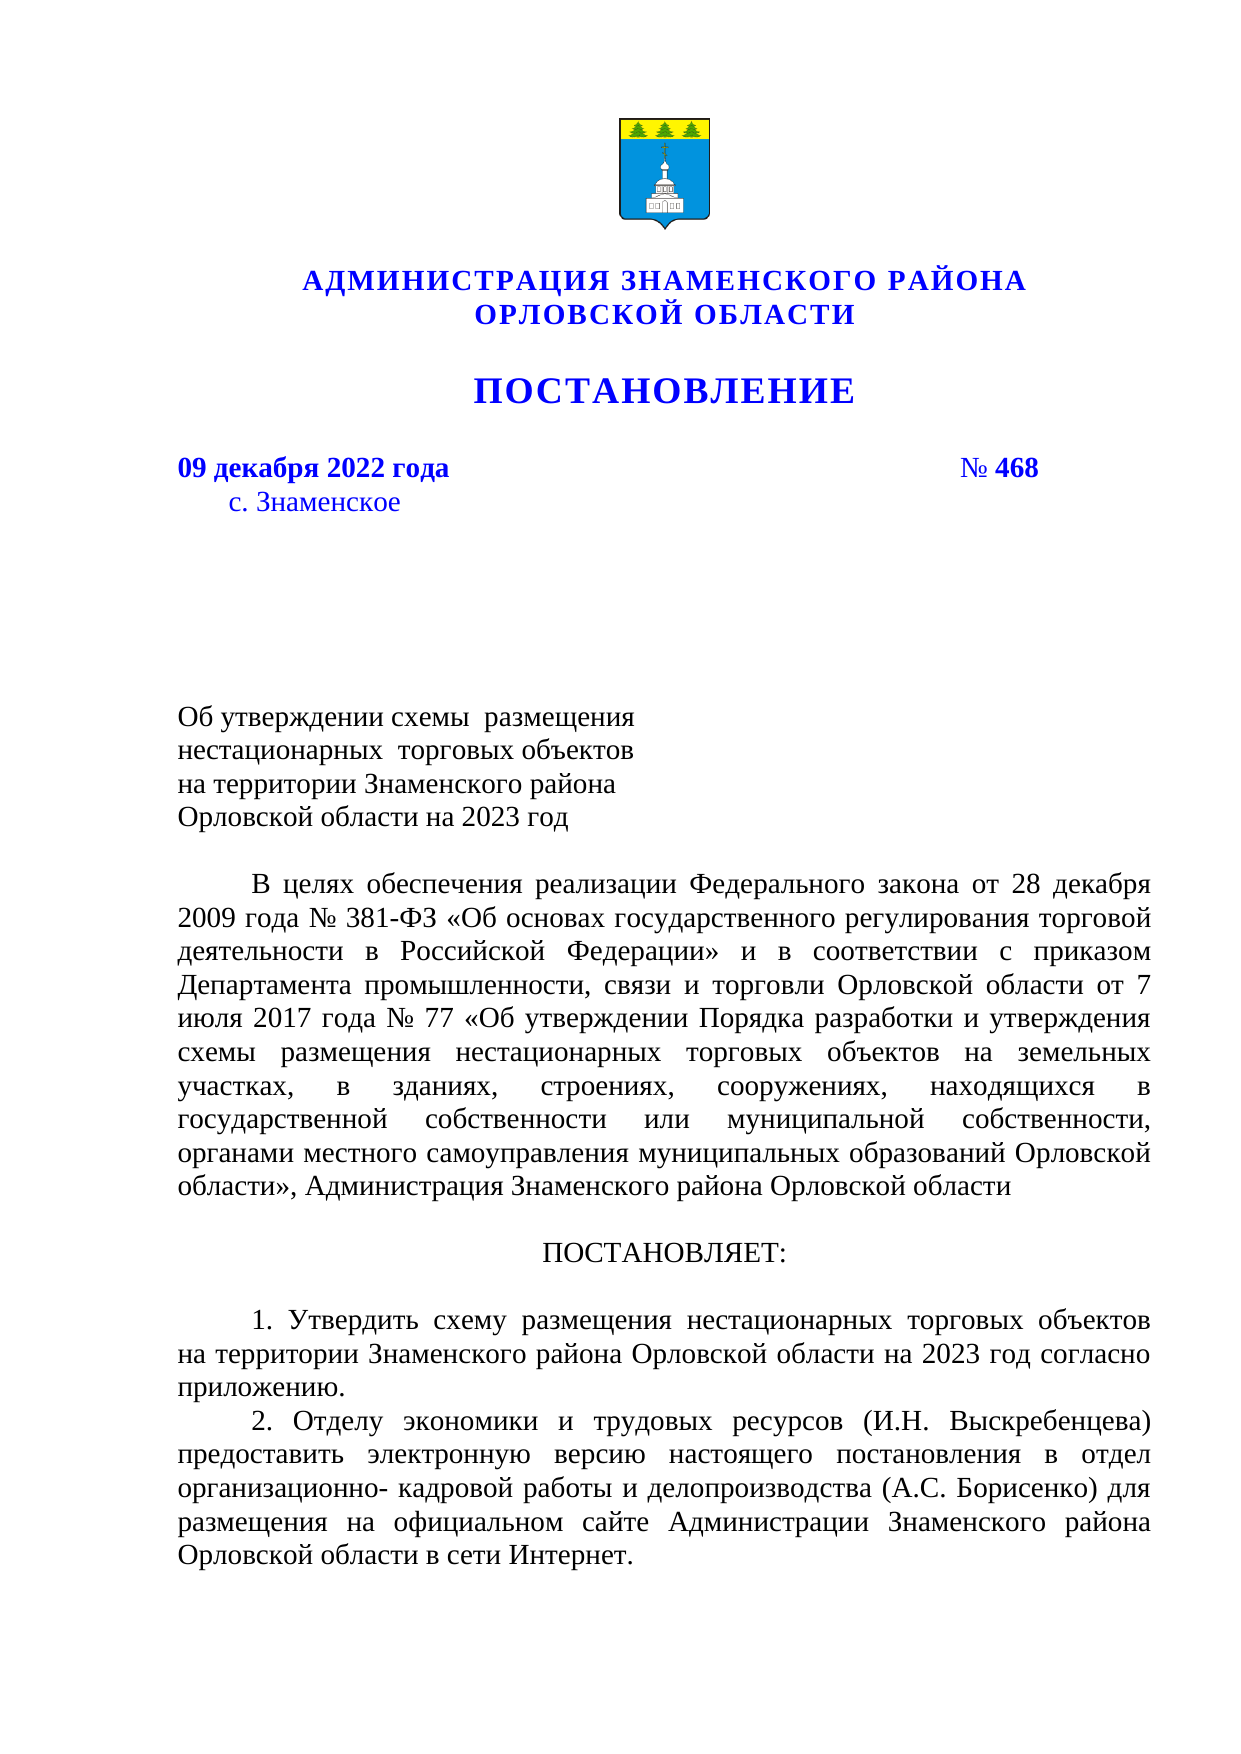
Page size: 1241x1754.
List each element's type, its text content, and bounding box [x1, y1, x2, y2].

text на территории Знаменского района [177, 766, 1152, 799]
text Орловской области на 2023 год [177, 799, 1152, 833]
text 09 декабря 2022 года № 468 [177, 450, 1152, 484]
picture [619, 118, 710, 230]
picture [647, 163, 683, 212]
text нестационарных торговых объектов [177, 732, 1152, 766]
text 1. Утвердить схему размещения нестационарных торговых объектов на территории Знаменского района Орловской области на 2023 год согласно приложению. [177, 1302, 1152, 1403]
text ОРЛОВСКОЙ ОБЛАСТИ [177, 297, 1152, 330]
text ПОСТАНОВЛЯЕТ: [177, 1235, 1152, 1269]
text с. Знаменское [177, 484, 1152, 517]
text ПОСТАНОВЛЕНИЕ [177, 369, 1152, 412]
text В целях обеспечения реализации Федерального закона от 28 декабря 2009 года № 381-ФЗ «Об основах государственного регулирования торговой деятельности в Российской Федерации» и в соответствии с приказом Департамента промышленности, связи и торговли Орловской области от 7 июля 2017 года № 77 «Об утверждении Порядка разработки и утверждения схемы размещения нестационарных торговых объектов на земельных участках, в зданиях, строениях, сооружениях, находящихся в государственной собственности или муниципальной собственности, органами местного самоуправления муниципальных образований Орловской области», Администрация Знаменского района Орловской области [177, 866, 1152, 1202]
text АДМИНИСТРАЦИЯ ЗНАМЕНСКОГО РАЙОНА [177, 263, 1152, 297]
text Об утверждении схемы размещения [177, 699, 1152, 732]
text 2. Отделу экономики и трудовых ресурсов (И.Н. Выскребенцева) предоставить электронную версию настоящего постановления в отдел организационно- кадровой работы и делопроизводства (А.С. Борисенко) для размещения на официальном сайте Администрации Знаменского района Орловской области в сети Интернет. [177, 1403, 1152, 1571]
